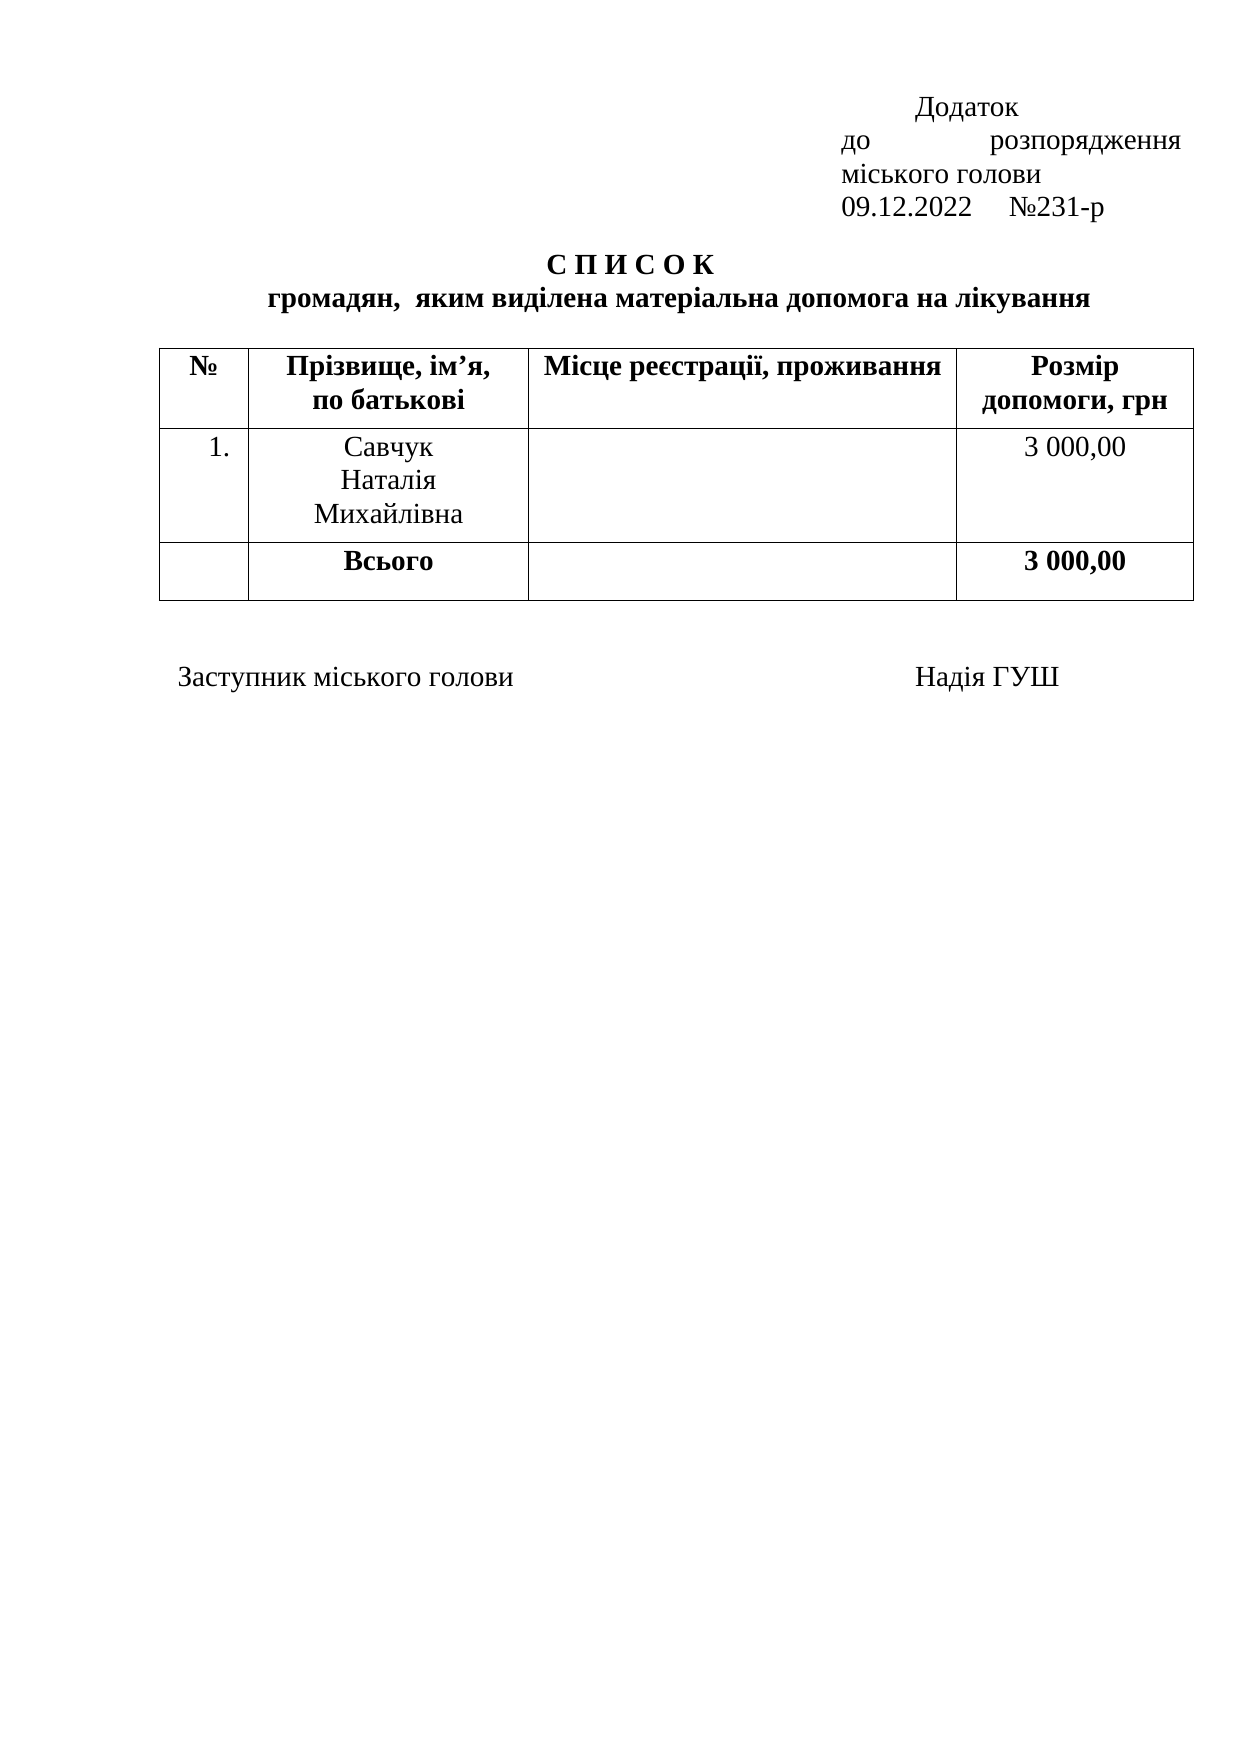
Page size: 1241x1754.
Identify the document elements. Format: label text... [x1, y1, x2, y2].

text С П И С О К [472, 247, 1181, 280]
text 09.12.2022 №231-р [767, 189, 1181, 223]
table_cell 3 000,00 [957, 543, 1193, 600]
table_cell [529, 429, 956, 542]
table_cell [160, 429, 248, 542]
table_header Розмір допомоги, грн [957, 349, 1193, 428]
text Заступник міського голови Надія ГУШ [177, 659, 1181, 693]
table_cell [160, 543, 248, 600]
text до розпорядження міського голови [841, 122, 1181, 189]
table_cell Савчук Наталія Михайлівна [249, 429, 528, 542]
table_cell 3 000,00 [957, 429, 1193, 542]
table_header Місце реєстрації, проживання [529, 349, 956, 428]
table_header № [160, 349, 248, 428]
text громадян, яким виділена матеріальна допомога на лікування [177, 280, 1181, 314]
text Додаток [841, 89, 1181, 122]
table_cell [529, 543, 956, 600]
table_cell Всього [249, 543, 528, 600]
table_header Прізвище, ім’я, по батькові [249, 349, 528, 428]
